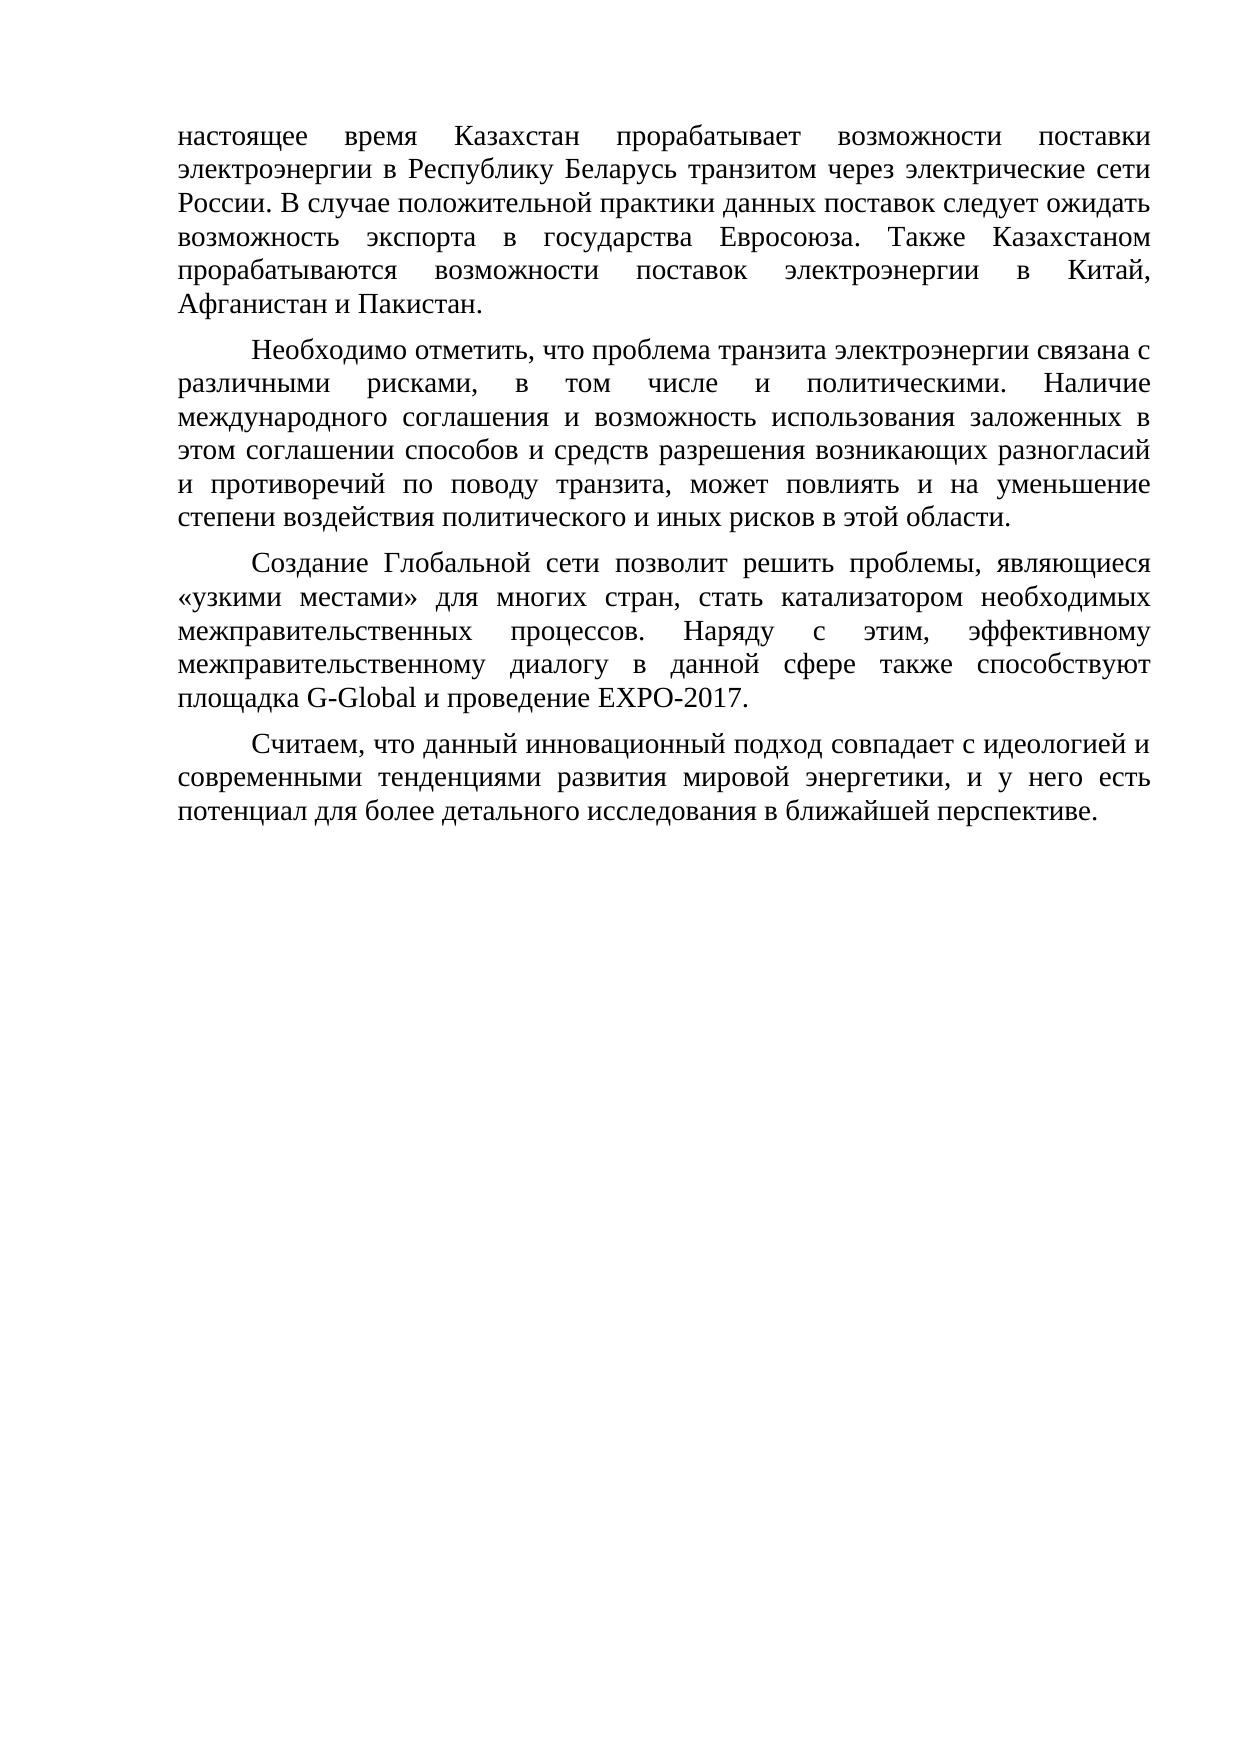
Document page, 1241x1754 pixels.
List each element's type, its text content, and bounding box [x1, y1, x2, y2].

text Считаем, что данный инновационный подход совпадает с идеологией и современными тенденциями развития мировой энергетики, и у него есть потенциал для более детального исследования в ближайшей перспективе. [177, 726, 1152, 826]
text Необходимо отметить, что проблема транзита электроэнергии связана с различными рисками, в том числе и политическими. Наличие международного соглашения и возможность использования заложенных в этом соглашении способов и средств разрешения возникающих разногласий и противоречий по поводу транзита, может повлиять и на уменьшение степени воздействия политического и иных рисков в этой области. [177, 332, 1152, 533]
list Создание Глобальной сети позволит решить проблемы, являющиеся «узкими местами» для многих стран, стать катализатором необходимых межправительственных процессов. Наряду с этим, эффективному межправительственному диалогу в данной сфере также способствуют площадка G-Global и проведение EXPO-2017. [177, 546, 1152, 713]
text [177, 118, 1152, 319]
